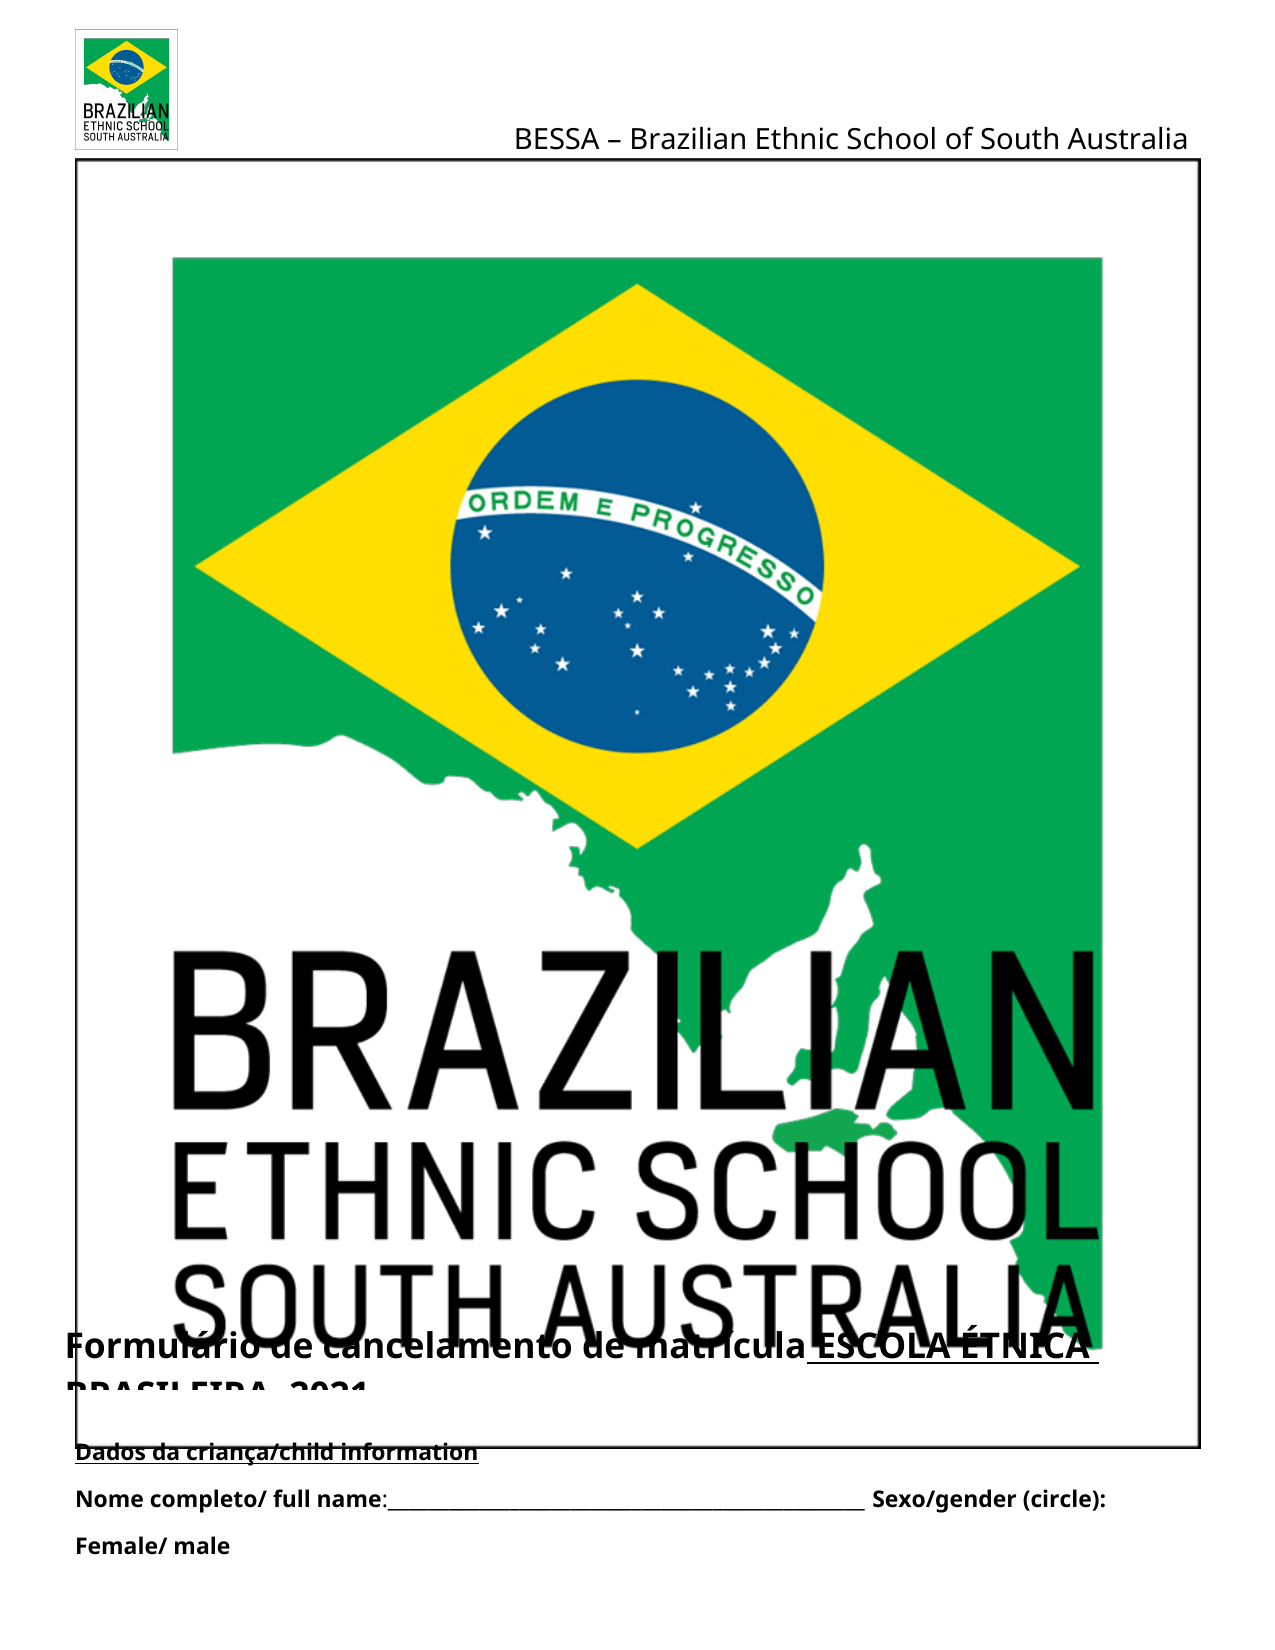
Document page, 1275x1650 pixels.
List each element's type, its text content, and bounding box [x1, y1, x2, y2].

picture [75, 29, 178, 150]
title Dados da criança/child information [75, 1436, 1200, 1467]
title Nome completo/ full name:_______________________________________________ Sexo/gender (circle): Female/ male [75, 1483, 1200, 1561]
picture [75, 158, 1201, 1449]
